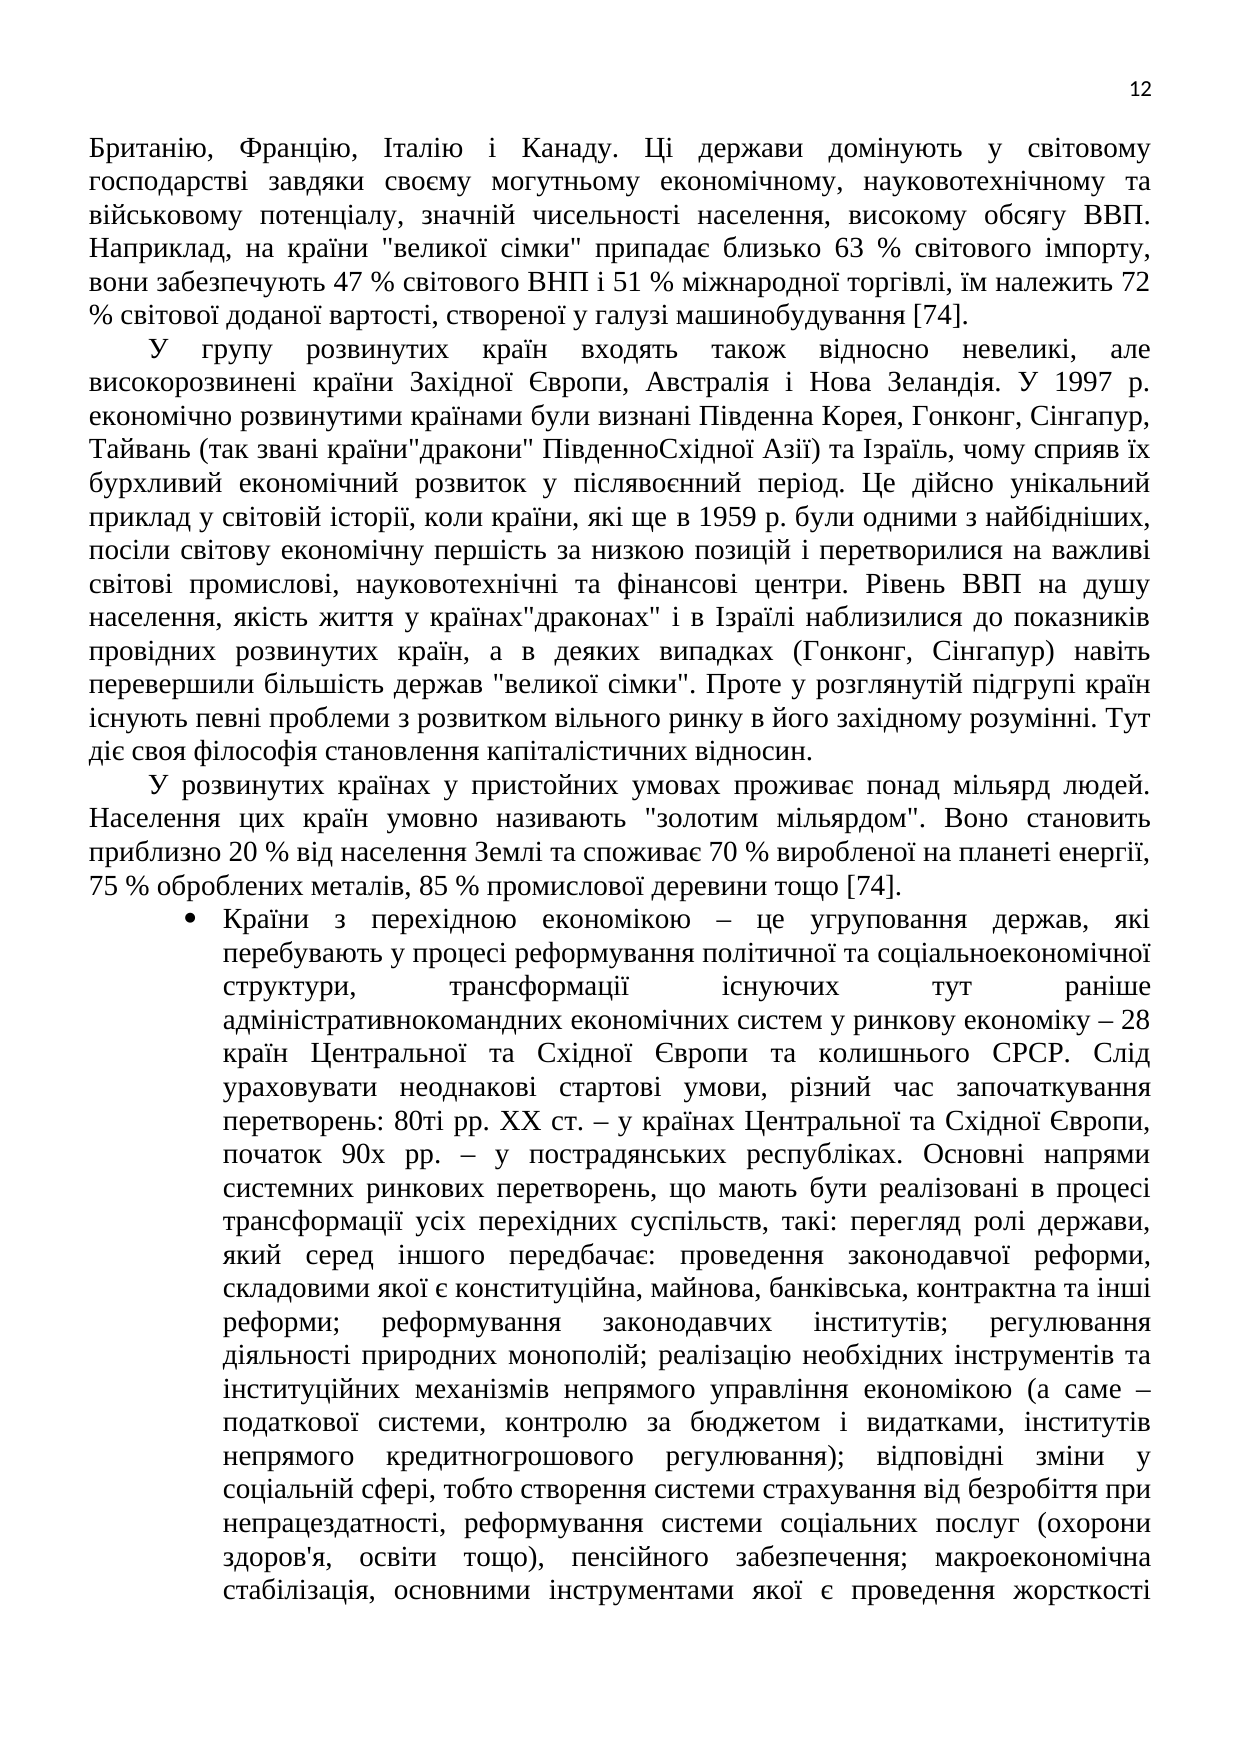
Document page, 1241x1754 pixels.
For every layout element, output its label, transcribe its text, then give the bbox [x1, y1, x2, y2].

text У групу розвинутих країн входять також відносно невеликі, але високорозвинені країни Західної Європи, Австралія і Нова Зеландія. У 1997 р. економічно розвинутими країнами були визнані Південна Корея, Гонконг, Сінгапур, Тайвань (так звані країни"дракони" ПівденноСхідної Азії) та Ізраїль, чому сприяв їх бурхливий економічний розвиток у післявоєнний період. Це дійсно унікальний приклад у світовій історії, коли країни, які ще в 1959 р. були одними з найбідніших, посіли світову економічну першість за низкою позицій і перетворилися на важливі світові промислові, науковотехнічні та фінансові центри. Рівень ВВП на душу населення, якість життя у країнах"драконах" і в Ізраїлі наблизилися до показників провідних розвинутих країн, а в деяких випадках (Гонконг, Сінгапур) навіть перевершили більшість держав "великої сімки". Проте у розглянутій підгрупі країн існують певні проблеми з розвитком вільного ринку в його західному розумінні. Тут діє своя філософія становлення капіталістичних відносин. [89, 331, 1152, 767]
text У розвинутих країнах у пристойних умовах проживає понад мільярд людей. Населення цих країн умовно називають "золотим мільярдом". Воно становить приблизно 20 % від населення Землі та споживає 70 % виробленої на планеті енергії, 75 % оброблених металів, 85 % промислової деревини тощо [74]. [89, 767, 1152, 901]
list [185, 901, 1152, 1606]
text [89, 130, 1152, 331]
